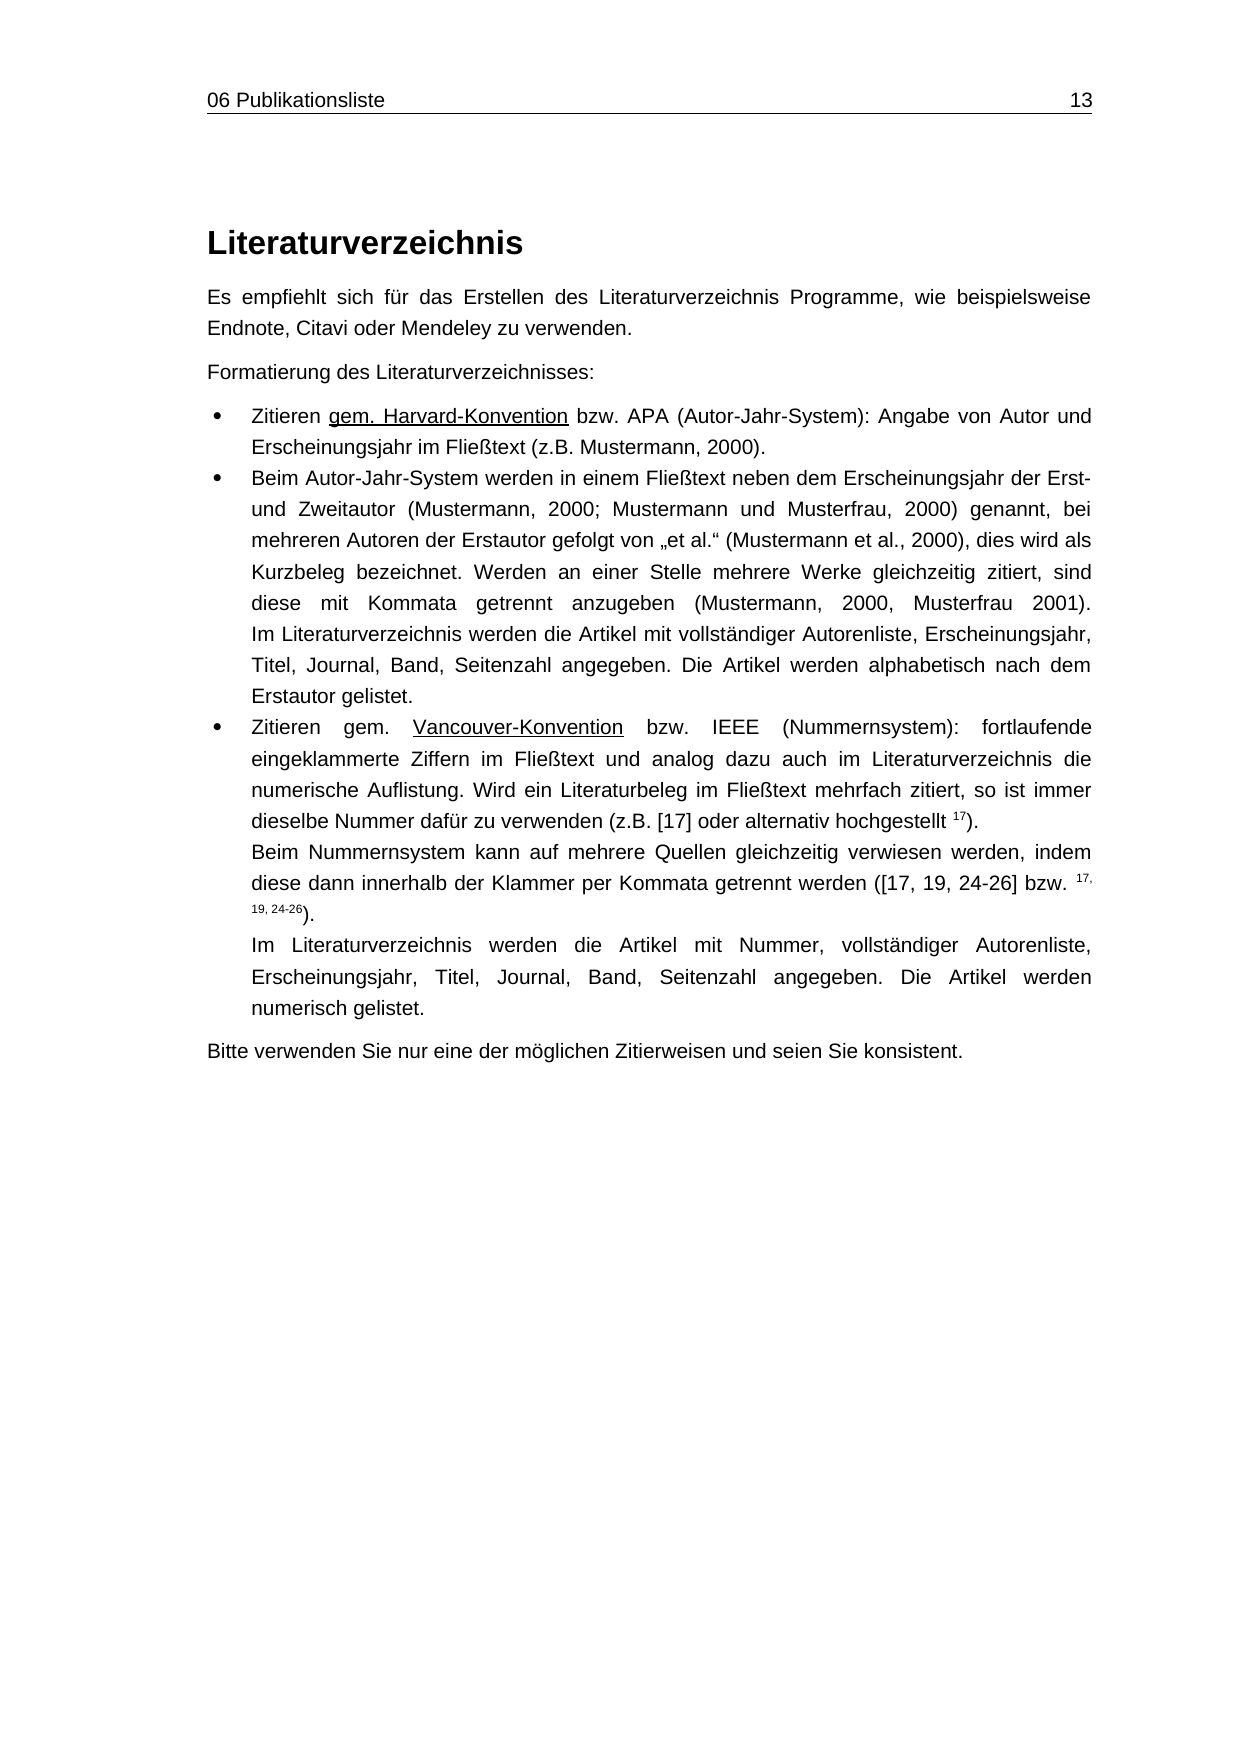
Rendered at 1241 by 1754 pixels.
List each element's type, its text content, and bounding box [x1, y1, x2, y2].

text Formatierung des Literaturverzeichnisses: [207, 360, 1092, 384]
list Beim Nummernsystem kann auf mehrere Quellen gleichzeitig verwiesen werden, indem diese dann innerhalb der Klammer per Kommata getrennt werden ([17, 19, 24-26] bzw. 17, 19, 24-26). [251, 840, 1092, 926]
list Im Literaturverzeichnis werden die Artikel mit Nummer, vollständiger Autorenliste, Erscheinungsjahr, Titel, Journal, Band, Seitenzahl angegeben. Die Artikel werden numerisch gelistet. [251, 933, 1092, 1019]
text Bitte verwenden Sie nur eine der möglichen Zitierweisen und seien Sie konsistent. [207, 1039, 1092, 1063]
text Es empfiehlt sich für das Erstellen des Literaturverzeichnis Programme, wie beispielsweise Endnote, Citavi oder Mendeley zu verwenden. [207, 285, 1092, 340]
list Beim Autor-Jahr-System werden in einem Fließtext neben dem Erscheinungsjahr der Erst- und Zweitautor (Mustermann, 2000; Mustermann und Musterfrau, 2000) genannt, bei mehreren Autoren der Erstautor gefolgt von „et al.“ (Mustermann et al., 2000), dies wird als Kurzbeleg bezeichnet. Werden an einer Stelle mehrere Werke gleichzeitig zitiert, sind diese mit Kommata getrennt anzugeben (Mustermann, 2000, Musterfrau 2001). Im Literaturverzeichnis werden die Artikel mit vollständiger Autorenliste, Erscheinungsjahr, Titel, Journal, Band, Seitenzahl angegeben. Die Artikel werden alphabetisch nach dem Erstautor gelistet. [214, 466, 1092, 708]
list Zitieren gem. Harvard-Konvention bzw. APA (Autor-Jahr-System): Angabe von Autor und Erscheinungsjahr im Fließtext (z.B. Mustermann, 2000). [214, 403, 1092, 459]
list Zitieren gem. Vancouver-Konvention bzw. IEEE (Nummernsystem): fortlaufende eingeklammerte Ziffern im Fließtext und analog dazu auch im Literaturverzeichnis die numerische Auflistung. Wird ein Literaturbeleg im Fließtext mehrfach zitiert, so ist immer dieselbe Nummer dafür zu verwenden (z.B. [17] oder alternativ hochgestellt 17). [214, 715, 1092, 833]
subtitle Literaturverzeichnis [207, 223, 1092, 261]
